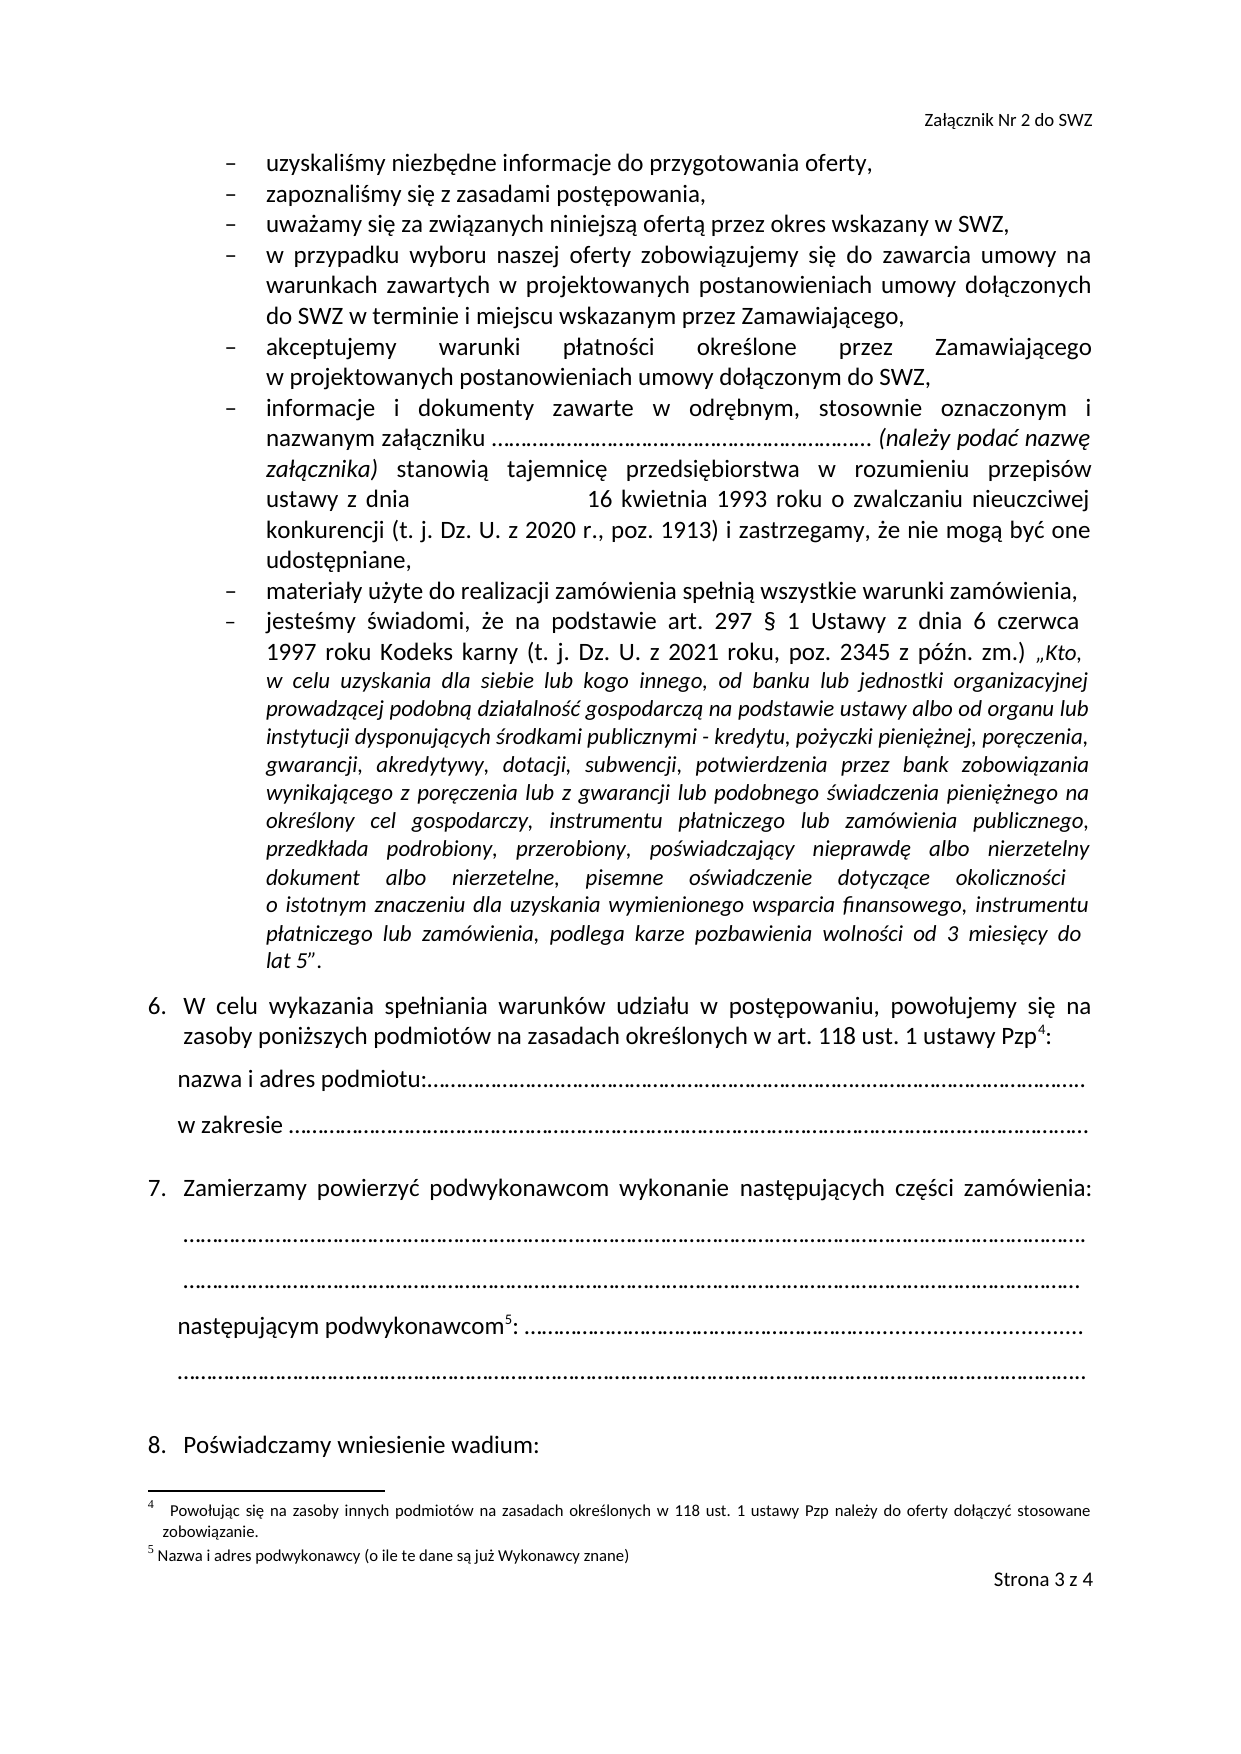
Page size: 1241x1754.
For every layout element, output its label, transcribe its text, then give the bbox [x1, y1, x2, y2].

list W celu wykazania spełniania warunków udziału w postępowaniu, powołujemy się na zasoby poniższych podmiotów na zasadach określonych w art. 118 ust. 1 ustawy Pzp: [148, 990, 1093, 1051]
list uzyskaliśmy niezbędne informacje do przygotowania oferty, [224, 148, 1093, 178]
list w przypadku wyboru naszej oferty zobowiązujemy się do zawarcia umowy na warunkach zawartych w projektowanych postanowieniach umowy dołączonych do SWZ w terminie i miejscu wskazanym przez Zamawiającego, [224, 239, 1093, 331]
text następującym podwykonawcom: …………………………………………………….................................. ………………………………………………………………………………………………………………………………………….. [177, 1310, 1093, 1386]
list Zamierzamy powierzyć podwykonawcom wykonanie następujących części zamówienia: …………………………………………………………………………………………………………………………………………. ………………………………………………………………………………………………………………………………………… [148, 1173, 1093, 1294]
list uważamy się za związanych niniejszą ofertą przez okres wskazany w SWZ, [224, 209, 1093, 239]
text nazwa i adres podmiotu:…………………..……………………………………………..……………………………….. w zakresie ……………………………………………………………………………………………………….………………… [177, 1063, 1093, 1140]
list jesteśmy świadomi, że na podstawie art. 297 § 1 Ustawy z dnia 6 czerwca 1997 roku Kodeks karny (t. j. Dz. U. z 2021 roku, poz. 2345 z późn. zm.) „Kto, w celu uzyskania dla siebie lub kogo innego, od banku lub jednostki organizacyjnej prowadzącej podobną działalność gospodarczą na podstawie ustawy albo od organu lub instytucji dysponujących środkami publicznymi - kredytu, pożyczki pieniężnej, poręczenia, gwarancji, akredytywy, dotacji, subwencji, potwierdzenia przez bank zobowiązania wynikającego z poręczenia lub z gwarancji lub podobnego świadczenia pieniężnego na określony cel gospodarczy, instrumentu płatniczego lub zamówienia publicznego, przedkłada podrobiony, przerobiony, poświadczający nieprawdę albo nierzetelny dokument albo nierzetelne, pisemne oświadczenie dotyczące okoliczności o istotnym znaczeniu dla uzyskania wymienionego wsparcia finansowego, instrumentu płatniczego lub zamówienia, podlega karze pozbawienia wolności od 3 miesięcy do lat . [224, 605, 1093, 975]
list materiały użyte do realizacji zamówienia spełnią wszystkie warunki zamówienia, [224, 575, 1093, 605]
list informacje i dokumenty zawarte w odrębnym, stosownie oznaczonym i nazwanym załączniku ………………………………………………………… (należy podać nazwę załącznika) stanowią tajemnicę przedsiębiorstwa w rozumieniu przepisów ustawy z dnia 16 kwietnia 1993 roku o zwalczaniu nieuczciwej konkurencji (t. j. Dz. U. z 2020 r., poz. 1913) i zastrzegamy, że nie mogą być one udostępniane, [224, 392, 1093, 575]
list zapoznaliśmy się z zasadami postępowania, [224, 178, 1093, 209]
list akceptujemy warunki płatności określone przez Zamawiającego w projektowanych postanowieniach umowy dołączonym do SWZ, [224, 331, 1093, 392]
list Poświadczamy wniesienie wadium: [148, 1429, 1093, 1460]
